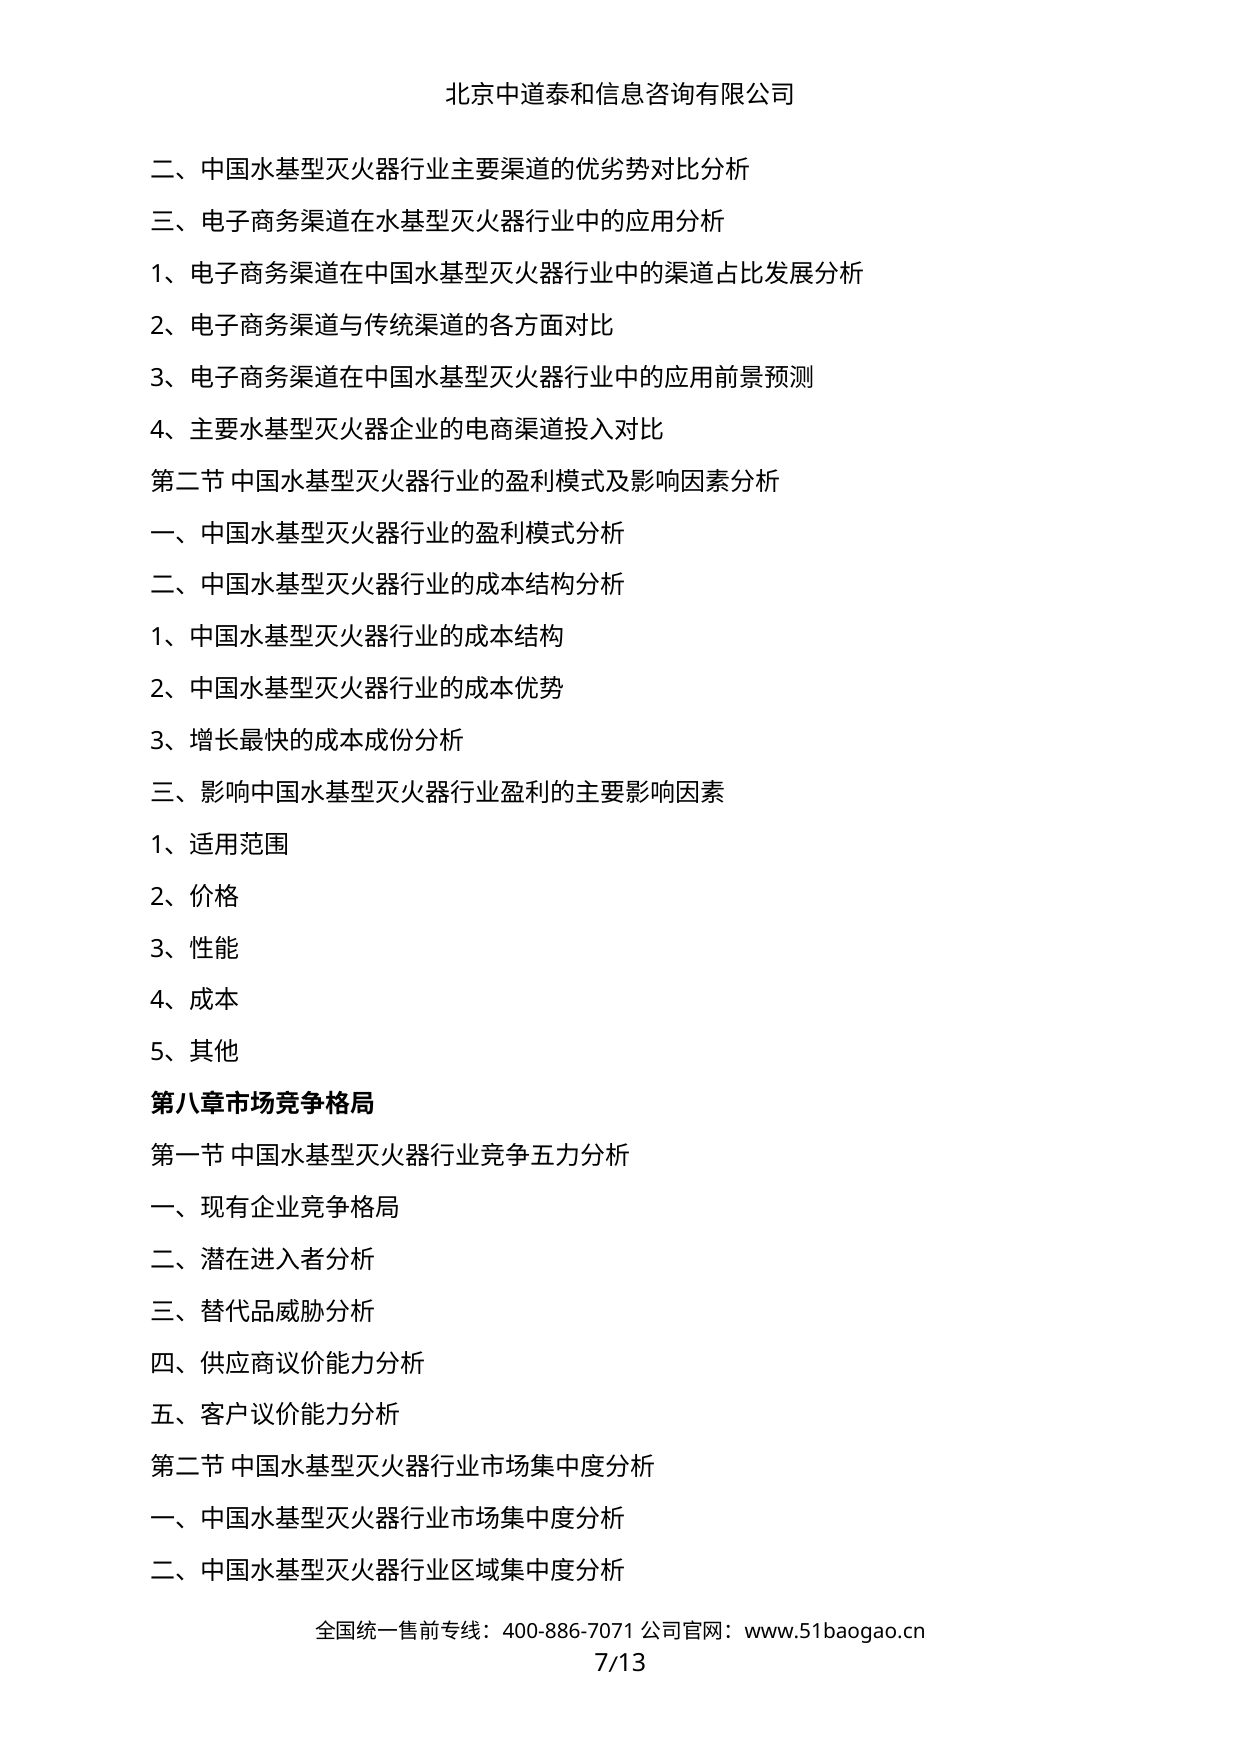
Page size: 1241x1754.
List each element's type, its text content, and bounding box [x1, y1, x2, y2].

text 二、中国水基型灭火器行业的成本结构分析 [150, 565, 1090, 601]
text 三、替代品威胁分析 [150, 1291, 1090, 1327]
text 一、现有企业竞争格局 [150, 1187, 1090, 1224]
text 二、中国水基型灭火器行业主要渠道的优劣势对比分析 [150, 150, 1090, 186]
text 5、其他 [150, 1032, 1090, 1068]
text 二、潜在进入者分析 [150, 1239, 1090, 1276]
text 3、性能 [150, 928, 1090, 964]
text 三、影响中国水基型灭火器行业盈利的主要影响因素 [150, 772, 1090, 809]
text 2、电子商务渠道与传统渠道的各方面对比 [150, 306, 1090, 342]
text 第八章市场竞争格局 [150, 1084, 1090, 1120]
text 三、电子商务渠道在水基型灭火器行业中的应用分析 [150, 202, 1090, 238]
text 2、中国水基型灭火器行业的成本优势 [150, 669, 1090, 705]
text 3、增长最快的成本成份分析 [150, 721, 1090, 757]
text 一、中国水基型灭火器行业市场集中度分析 [150, 1499, 1090, 1535]
text 一、中国水基型灭火器行业的盈利模式分析 [150, 513, 1090, 549]
text 五、客户议价能力分析 [150, 1395, 1090, 1431]
text 1、适用范围 [150, 824, 1090, 861]
text 4、成本 [150, 980, 1090, 1016]
text 3、电子商务渠道在中国水基型灭火器行业中的应用前景预测 [150, 357, 1090, 394]
text 1、中国水基型灭火器行业的成本结构 [150, 617, 1090, 653]
text 二、中国水基型灭火器行业区域集中度分析 [150, 1551, 1090, 1587]
text 1、电子商务渠道在中国水基型灭火器行业中的渠道占比发展分析 [150, 254, 1090, 290]
text 第一节 中国水基型灭火器行业竞争五力分析 [150, 1136, 1090, 1172]
text 4、主要水基型灭火器企业的电商渠道投入对比 [150, 409, 1090, 446]
text 第二节 中国水基型灭火器行业市场集中度分析 [150, 1447, 1090, 1483]
text 2、价格 [150, 876, 1090, 912]
text 四、供应商议价能力分析 [150, 1343, 1090, 1379]
text 第二节 中国水基型灭火器行业的盈利模式及影响因素分析 [150, 461, 1090, 497]
